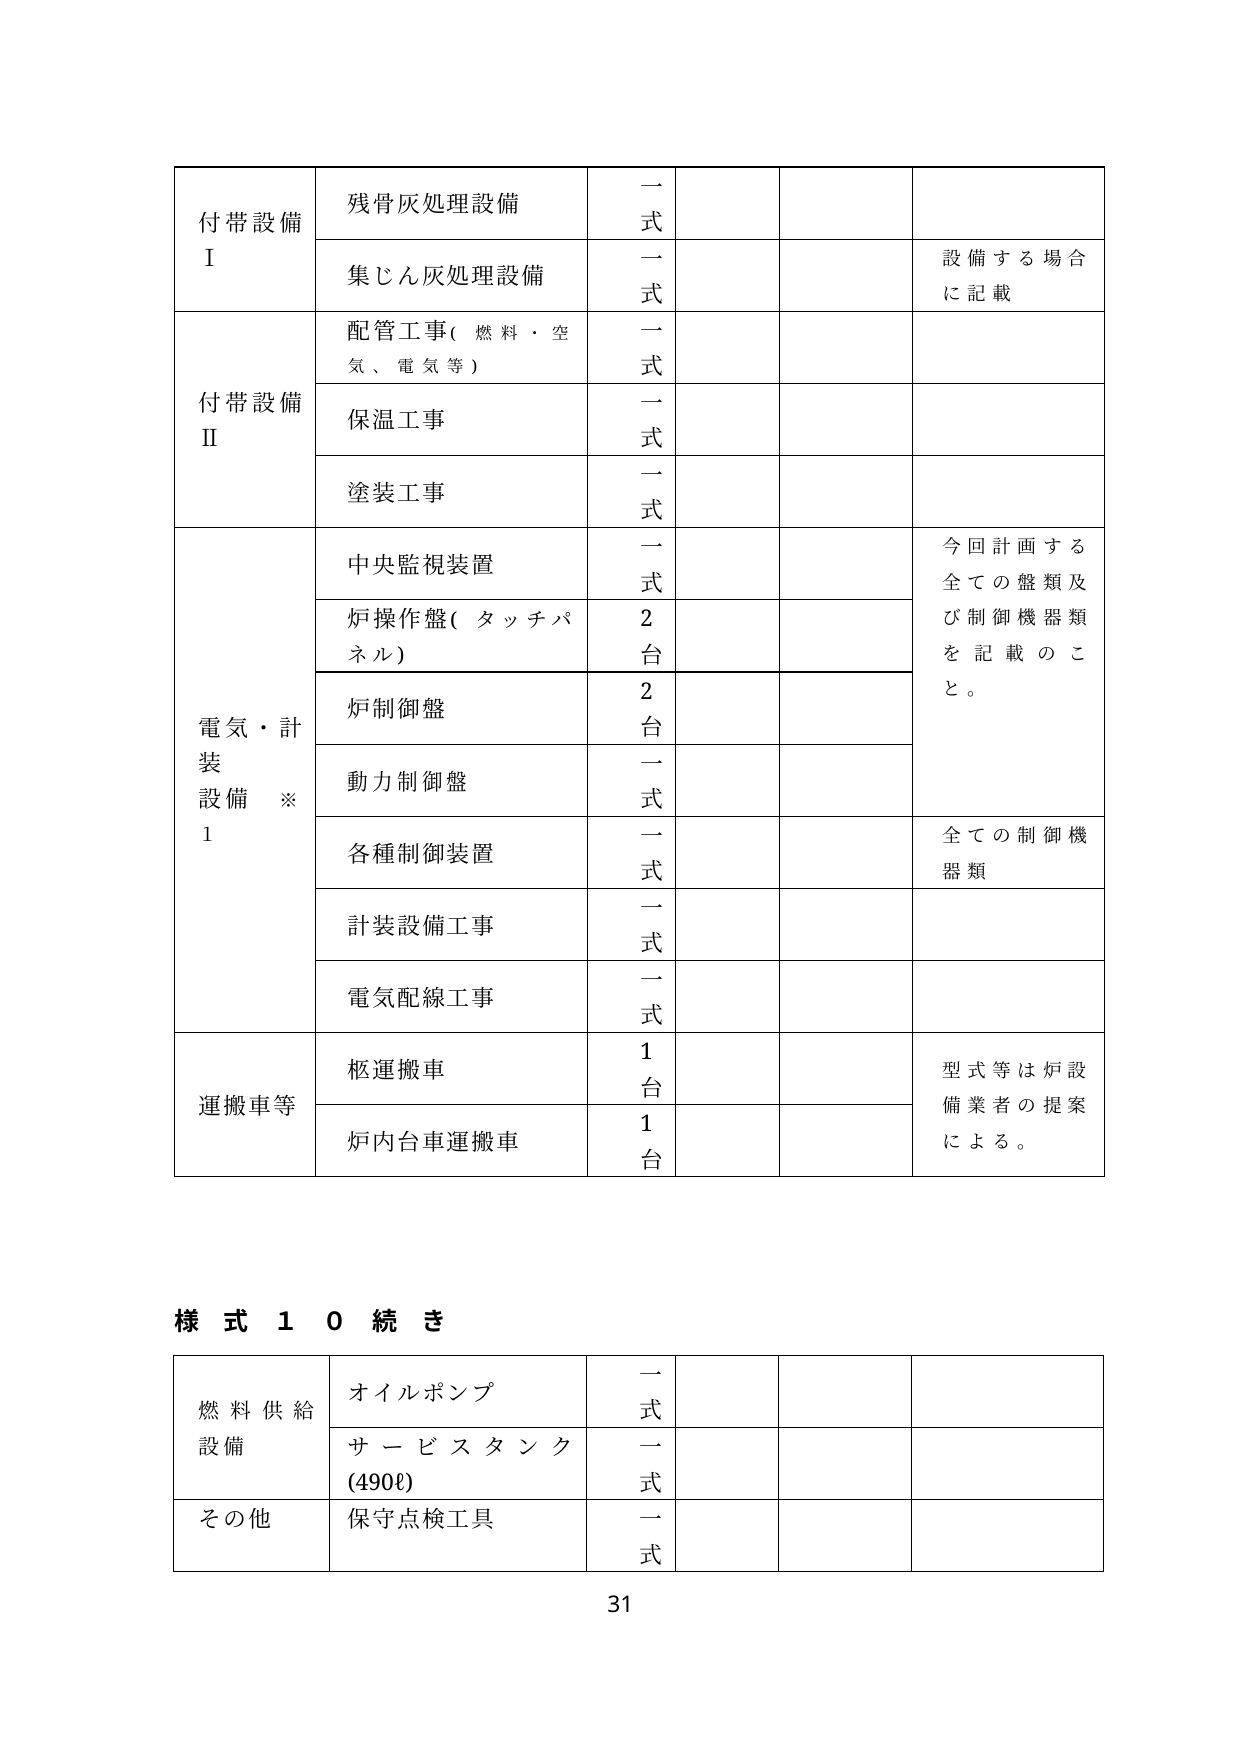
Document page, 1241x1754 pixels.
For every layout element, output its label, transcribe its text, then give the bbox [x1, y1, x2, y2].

table_cell 付帯設備Ⅰ [175, 168, 315, 311]
table_cell 残骨灰処理設備 [316, 168, 587, 238]
table_cell 運搬車等 [175, 1033, 315, 1176]
table_cell [779, 1500, 911, 1571]
table_cell [780, 240, 912, 311]
table_cell 保温工事 [316, 384, 587, 455]
table_cell [779, 1428, 911, 1499]
table_cell [780, 673, 912, 743]
table_cell 各種制御装置 [316, 817, 587, 888]
table_cell 一式 [588, 312, 675, 383]
table_cell [676, 240, 779, 311]
table_cell 設備する場合に記載 [913, 240, 1104, 311]
table_cell [676, 1033, 779, 1104]
table_cell [676, 817, 779, 888]
table_cell [676, 1500, 778, 1571]
table_cell [913, 384, 1104, 455]
table_cell 一式 [588, 384, 675, 455]
table_cell 電気配線工事 [316, 961, 587, 1032]
table_cell [780, 889, 912, 960]
table_cell [780, 528, 912, 599]
table_cell [913, 456, 1104, 527]
table_cell 一式 [588, 456, 675, 527]
text 様式１０続き [174, 1284, 1066, 1355]
table_header [912, 1356, 1103, 1427]
table_cell 柩運搬車 [316, 1033, 587, 1104]
table_cell 一式 [588, 889, 675, 960]
table_cell [676, 384, 779, 455]
table_cell 炉操作盤(タッチパネル) [316, 600, 587, 671]
table_cell [676, 312, 779, 383]
table_cell 電気・計装 設備 ※１ [175, 528, 315, 1032]
table_cell [676, 1105, 779, 1176]
table_cell [780, 168, 912, 238]
table_cell [913, 168, 1104, 238]
table_cell 一式 [587, 1500, 675, 1571]
table_cell 炉制御盤 [316, 673, 587, 743]
table_cell [676, 673, 779, 743]
table_cell サービスタンク(490ℓ) [330, 1428, 586, 1499]
table_cell [676, 961, 779, 1032]
table_cell 1台 [588, 1033, 675, 1104]
table_cell [912, 1500, 1103, 1571]
table_cell 付帯設備Ⅱ [175, 312, 315, 527]
table_cell 中央監視装置 [316, 528, 587, 599]
table_header 一式 [587, 1356, 675, 1427]
table_cell 一式 [588, 961, 675, 1032]
table_cell 一式 [587, 1428, 675, 1499]
table_cell 一式 [588, 528, 675, 599]
table_cell 一式 [588, 745, 675, 816]
table_header [676, 1356, 778, 1427]
table_cell 集じん灰処理設備 [316, 240, 587, 311]
table_cell 一式 [588, 168, 675, 238]
table_cell [780, 384, 912, 455]
table_cell [676, 528, 779, 599]
table_cell [780, 1033, 912, 1104]
table_header オイルポンプ [330, 1356, 586, 1427]
table_cell 2台 [588, 600, 675, 671]
table_cell [913, 312, 1104, 383]
table_cell 動力制御盤 [316, 745, 587, 816]
table_cell 炉内台車運搬車 [316, 1105, 587, 1176]
table_cell 計装設備工事 [316, 889, 587, 960]
table_cell 保守点検工具 [330, 1500, 586, 1571]
table_cell 1台 [588, 1105, 675, 1176]
table_cell [780, 817, 912, 888]
table_cell [780, 456, 912, 527]
table_cell [912, 1428, 1103, 1499]
table_cell [780, 1105, 912, 1176]
table_cell [676, 456, 779, 527]
table_cell [780, 745, 912, 816]
table_cell その他 [174, 1500, 329, 1571]
table_cell 今回計画する全ての盤類及び制御機器類を記載のこと。 [913, 528, 1104, 816]
table_cell 型式等は炉設備業者の提案による。 [913, 1033, 1104, 1176]
table_cell 全ての制御機器類 [913, 817, 1104, 888]
table_header 燃料供給設備 [174, 1356, 329, 1499]
table_cell [676, 168, 779, 238]
table_cell [913, 889, 1104, 960]
table_cell 塗装工事 [316, 456, 587, 527]
table_cell [913, 961, 1104, 1032]
table_cell [780, 600, 912, 671]
table_cell [780, 312, 912, 383]
table_cell [676, 600, 779, 671]
table_cell 一式 [588, 817, 675, 888]
table_cell [676, 889, 779, 960]
table_cell 配管工事(燃料・空気、電気等) [316, 312, 587, 383]
table_cell 一式 [588, 240, 675, 311]
table_header [779, 1356, 911, 1427]
table_cell [676, 745, 779, 816]
table_cell [676, 1428, 778, 1499]
table_cell [780, 961, 912, 1032]
table_cell 2台 [588, 673, 675, 743]
